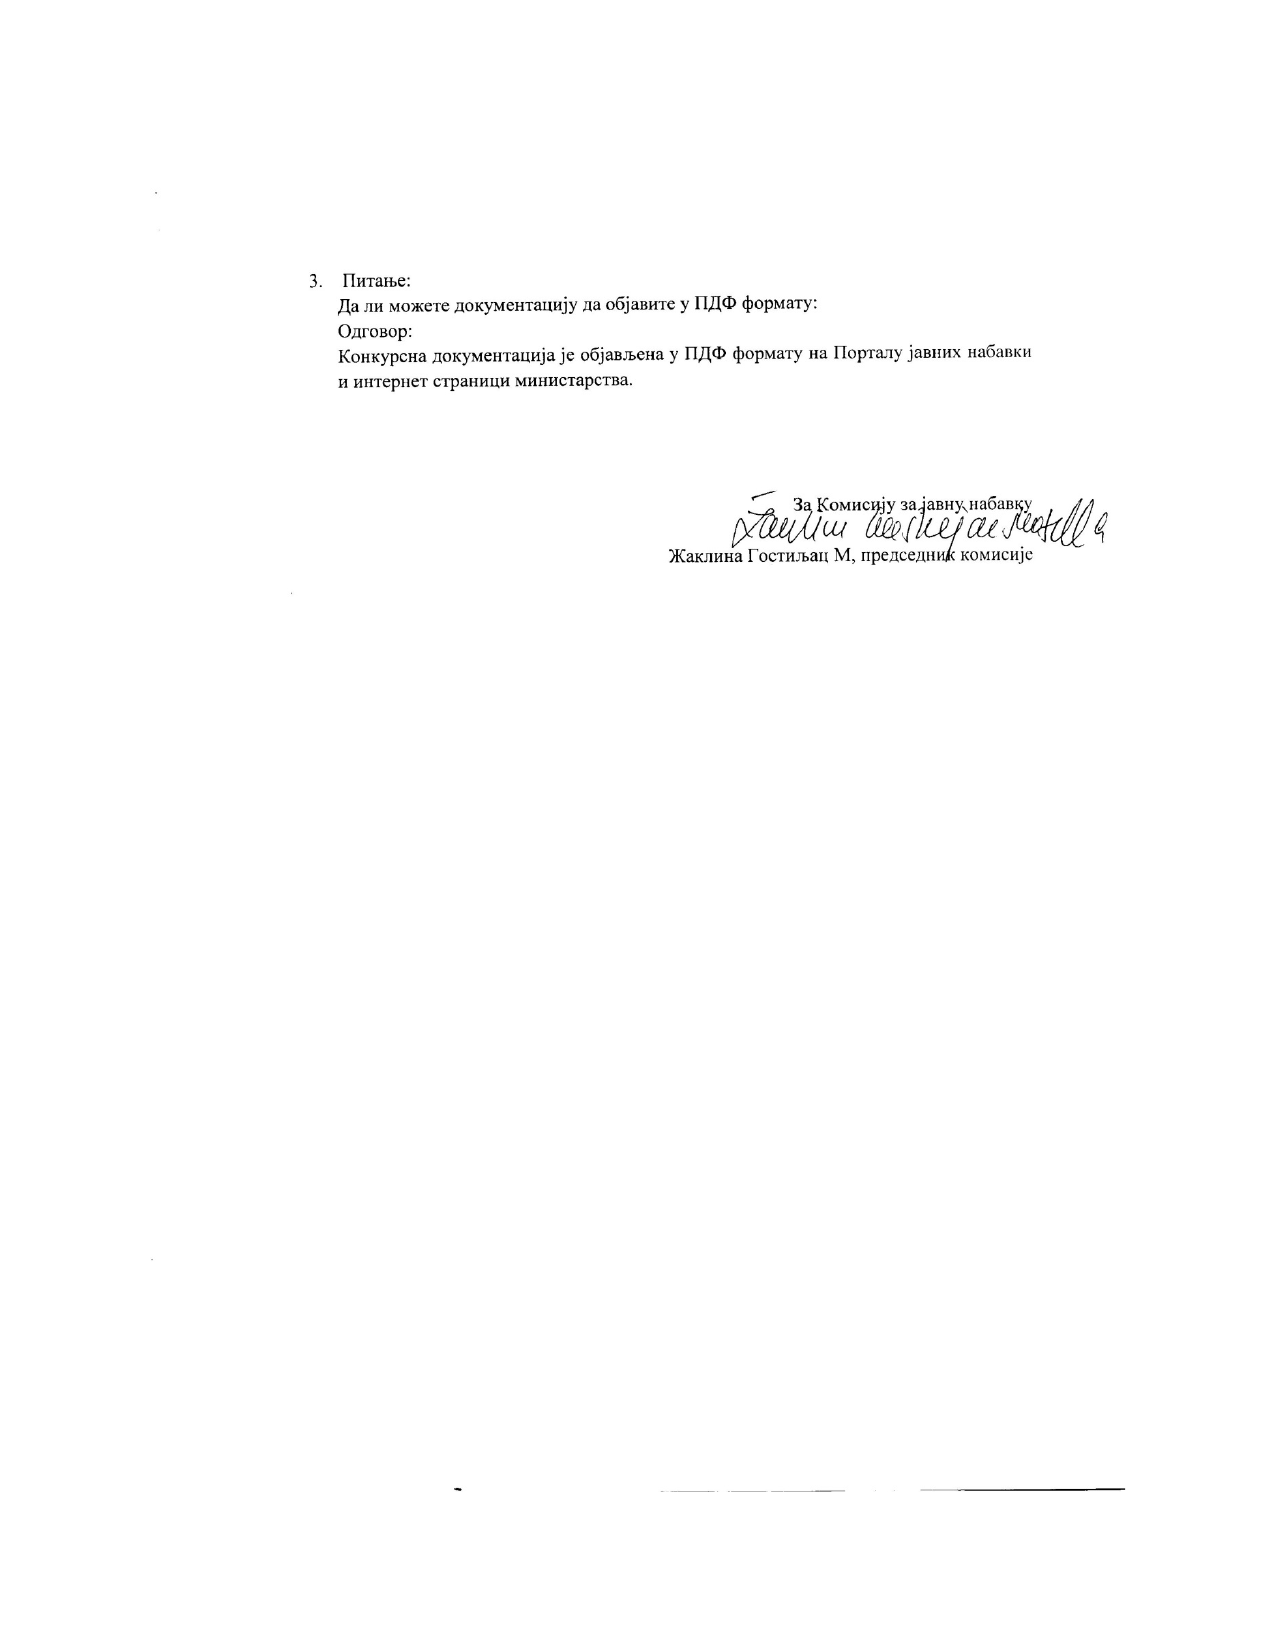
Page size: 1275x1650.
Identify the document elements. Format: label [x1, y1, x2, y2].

picture [150, 150, 1125, 1492]
